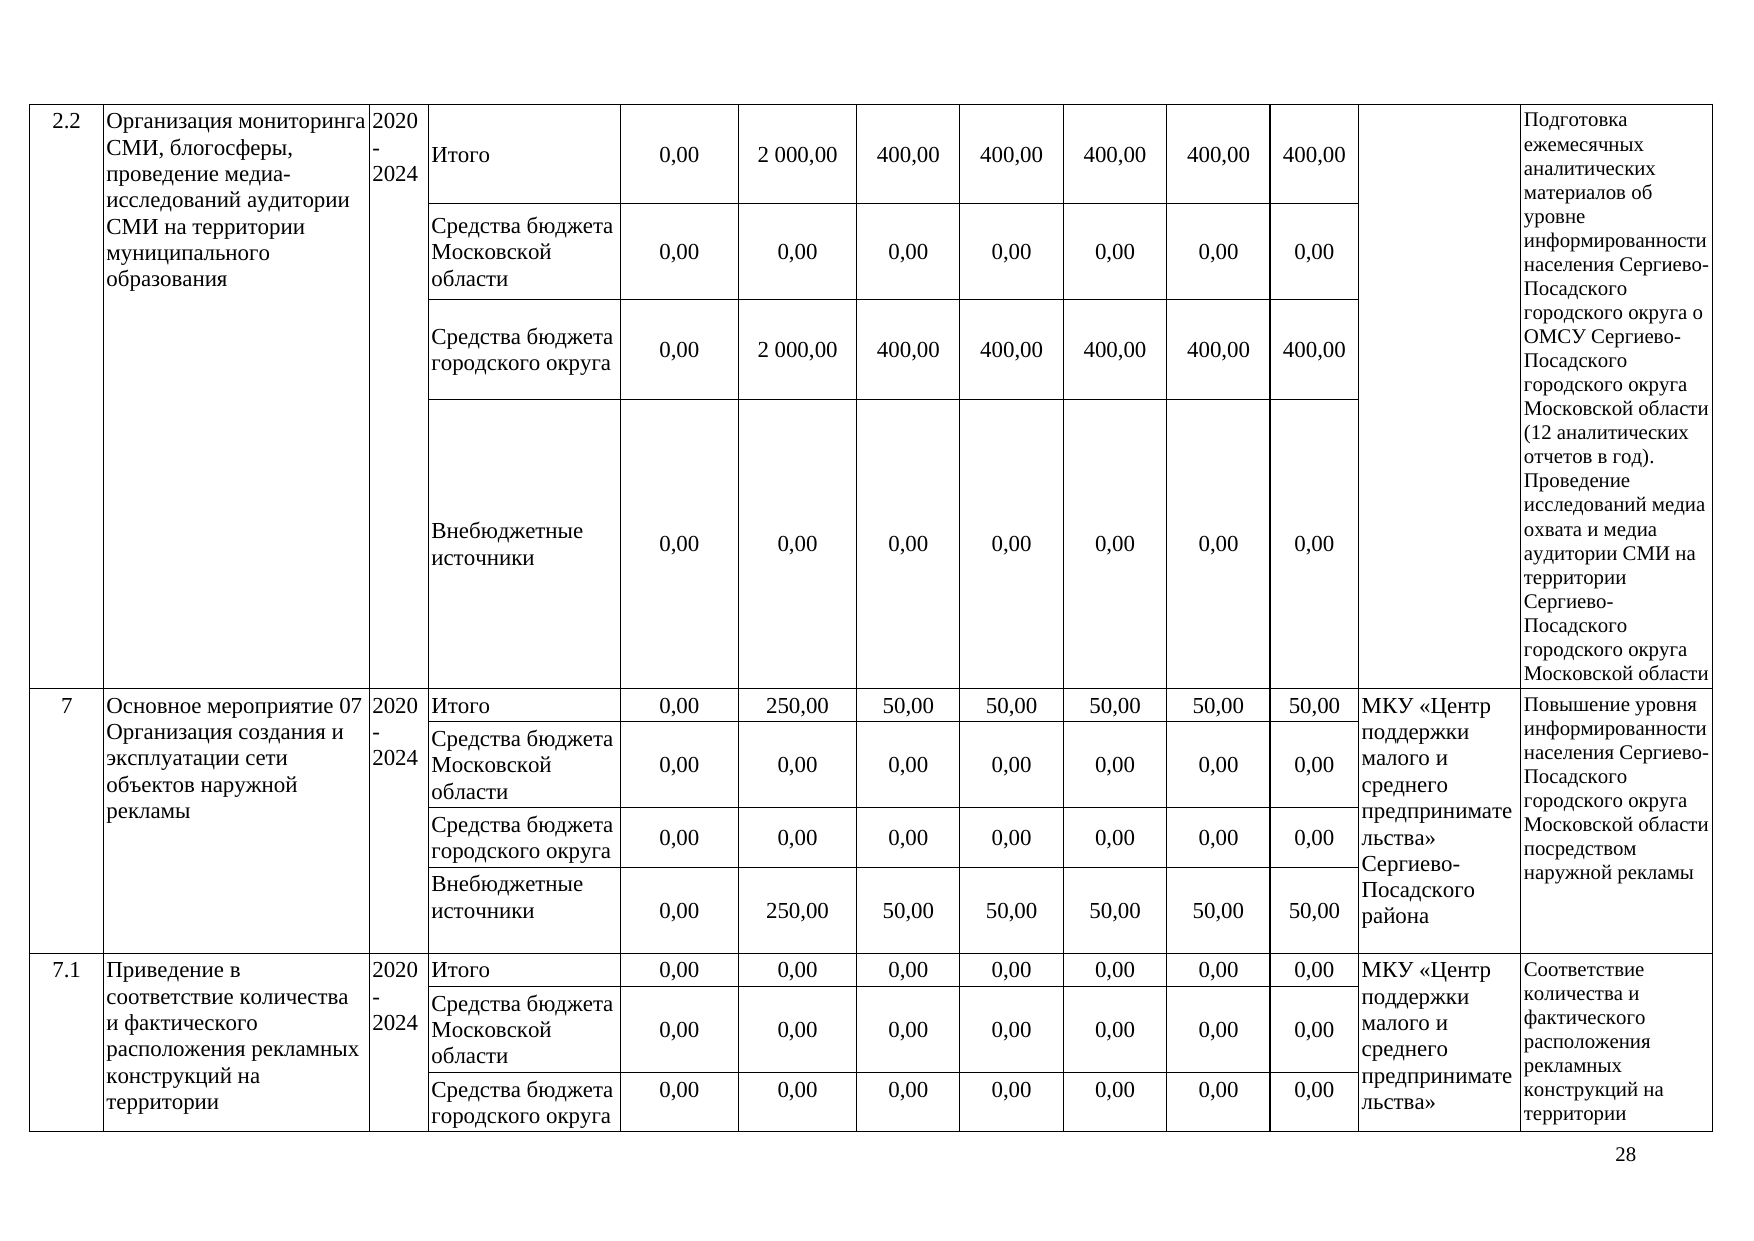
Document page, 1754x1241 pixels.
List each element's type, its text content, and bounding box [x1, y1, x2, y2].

table_cell 50,00 [857, 689, 959, 721]
table_cell 0,00 [1167, 987, 1269, 1072]
table_cell 0,00 [1064, 400, 1166, 688]
table_cell 0,00 [857, 400, 959, 688]
table_cell 0,00 [960, 400, 1063, 688]
table_cell Итого [429, 105, 620, 203]
table_cell 0,00 [621, 1073, 738, 1131]
table_cell 0,00 [1271, 722, 1358, 807]
table_cell МКУ «Центр поддержки малого и среднего предпринимательства» Сергиево-Посадского района [1359, 954, 1520, 1131]
table_cell Итого [429, 689, 620, 721]
table_cell 400,00 [1167, 105, 1269, 203]
table_cell 50,00 [1064, 868, 1166, 952]
table_cell 0,00 [621, 400, 738, 688]
table_cell Организация мониторинга СМИ, блогосферы, проведение медиа-исследований аудитории СМИ на территории муниципального образования [104, 105, 369, 688]
table_cell 0,00 [1167, 722, 1269, 807]
table_cell 0,00 [857, 722, 959, 807]
table_cell 400,00 [1271, 105, 1358, 203]
table_cell 50,00 [1064, 689, 1166, 721]
table_cell 7.1 [30, 954, 103, 1131]
table_cell 0,00 [621, 300, 738, 398]
table_cell 0,00 [1271, 204, 1358, 299]
table_cell 400,00 [960, 300, 1063, 398]
table_cell Приведение в соответствие количества и фактического расположения рекламных конструкций на территории муниципального образования согласованной Правительством Московской области схеме размещения рекламных конструкций [104, 954, 369, 1131]
table_cell 0,00 [621, 808, 738, 867]
table_cell 0,00 [1271, 987, 1358, 1072]
table_cell 0,00 [621, 105, 738, 203]
table_cell Средства бюджета городского округа [429, 1073, 620, 1131]
table_cell 2020-2024 [370, 689, 428, 952]
table_cell 0,00 [857, 1073, 959, 1131]
table_cell 50,00 [1271, 868, 1358, 952]
table_cell 0,00 [857, 808, 959, 867]
table_cell 0,00 [621, 868, 738, 952]
table_cell МКУ «Центр поддержки малого и среднего предпринимательства» Сергиево-Посадского района [1359, 689, 1520, 952]
table_cell 0,00 [621, 689, 738, 721]
table_cell 0,00 [1271, 400, 1358, 688]
table_cell 0,00 [1064, 722, 1166, 807]
table_cell 0,00 [960, 722, 1063, 807]
table_cell 400,00 [1064, 105, 1166, 203]
table_cell Итого [429, 954, 620, 986]
table_cell 0,00 [960, 954, 1063, 986]
table_cell 2 000,00 [739, 105, 856, 203]
table_cell 0,00 [1167, 400, 1269, 688]
table_cell Внебюджетные источники [429, 868, 620, 952]
table_cell Средства бюджета Московской области [429, 722, 620, 807]
table_cell 2.2 [30, 105, 103, 688]
table_cell 50,00 [857, 868, 959, 952]
table_cell Соответствие количества и фактического расположения рекламных конструкций на территории Сергиево-Посадского городского округа Московской области согласованной Правительством Московской области схеме размещения рекламных конструкций на 100%. [1521, 954, 1712, 1131]
table_cell 0,00 [621, 987, 738, 1072]
table_cell 0,00 [1064, 808, 1166, 867]
table_cell 50,00 [1271, 689, 1358, 721]
table_cell 0,00 [739, 1073, 856, 1131]
table_cell 2020-2024 [370, 105, 428, 688]
table_cell 400,00 [960, 105, 1063, 203]
table_cell 0,00 [1271, 808, 1358, 867]
table_cell 0,00 [1271, 1073, 1358, 1131]
table_cell 0,00 [739, 987, 856, 1072]
table_cell 400,00 [857, 105, 959, 203]
table_cell 0,00 [739, 954, 856, 986]
table_cell 0,00 [1167, 204, 1269, 299]
table_cell 0,00 [1064, 1073, 1166, 1131]
table_cell Повышение уровня информированности населения Сергиево-Посадского городского округа Московской области посредством наружной рекламы [1521, 689, 1712, 952]
table_cell 2 000,00 [739, 300, 856, 398]
table_cell 400,00 [857, 300, 959, 398]
table_cell Средства бюджета Московской области [429, 204, 620, 299]
table_cell 2020-2024 [370, 954, 428, 1131]
table_cell Подготовка ежемесячных аналитических материалов об уровне информированности населения Сергиево-Посадского городского округа о ОМСУ Сергиево-Посадского городского округа Московской области (12 аналитических отчетов в год). Проведение исследований медиа охвата и медиа аудитории СМИ на территории Сергиево-Посадского городского округа Московской области [1521, 105, 1712, 688]
table_cell 7 [30, 689, 103, 952]
table_cell 0,00 [621, 204, 738, 299]
table_cell 0,00 [1167, 954, 1269, 986]
table_cell 0,00 [739, 808, 856, 867]
table_cell 0,00 [739, 400, 856, 688]
table_cell 0,00 [857, 987, 959, 1072]
table_cell 50,00 [1167, 689, 1269, 721]
table_cell 0,00 [960, 987, 1063, 1072]
table_cell Средства бюджета городского округа [429, 808, 620, 867]
table_cell 400,00 [1064, 300, 1166, 398]
table_cell 0,00 [621, 722, 738, 807]
table_cell 0,00 [857, 204, 959, 299]
table_cell 0,00 [1064, 954, 1166, 986]
table_cell 400,00 [1271, 300, 1358, 398]
table_cell 50,00 [960, 868, 1063, 952]
table_cell 250,00 [739, 689, 856, 721]
table_cell Внебюджетные источники [429, 400, 620, 688]
table_cell Основное мероприятие 07 Организация создания и эксплуатации сети объектов наружной рекламы [104, 689, 369, 952]
table_cell 0,00 [960, 204, 1063, 299]
table_cell 0,00 [739, 722, 856, 807]
table_cell 0,00 [960, 1073, 1063, 1131]
table_cell Средства бюджета Московской области [429, 987, 620, 1072]
table_cell 50,00 [1167, 868, 1269, 952]
table_cell 0,00 [1167, 1073, 1269, 1131]
table_cell 0,00 [857, 954, 959, 986]
table_cell 0,00 [1271, 954, 1358, 986]
table_cell 0,00 [739, 204, 856, 299]
table_cell Средства бюджета городского округа [429, 300, 620, 398]
table_cell 0,00 [621, 954, 738, 986]
table_cell 0,00 [1064, 204, 1166, 299]
table_cell 0,00 [1064, 987, 1166, 1072]
table_cell 0,00 [960, 808, 1063, 867]
table_cell 50,00 [960, 689, 1063, 721]
table_cell 250,00 [739, 868, 856, 952]
table_cell 0,00 [1167, 808, 1269, 867]
table_cell 400,00 [1167, 300, 1269, 398]
